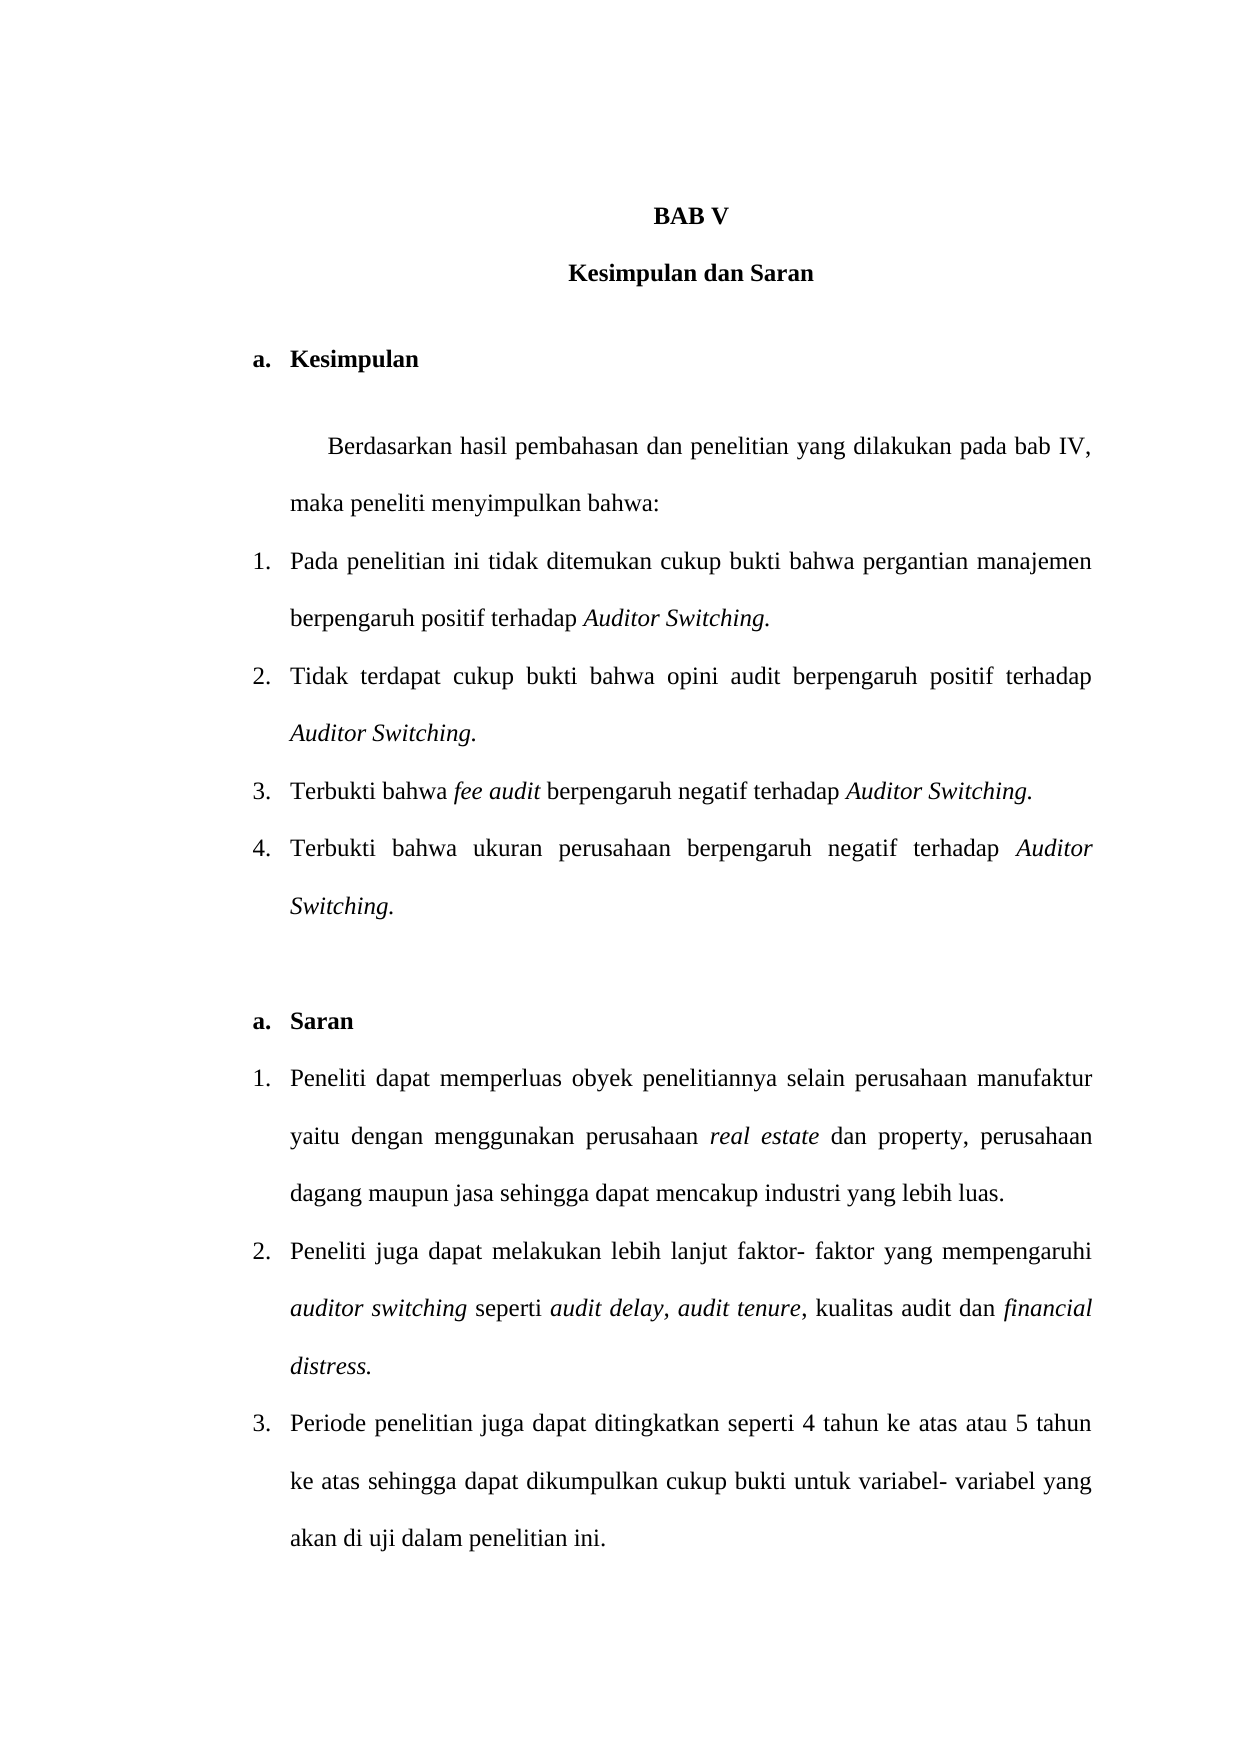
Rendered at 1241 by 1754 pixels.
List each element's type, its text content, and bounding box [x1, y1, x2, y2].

list Terbukti bahwa ukuran perusahaan berpengaruh negatif terhadap Auditor Switching. [252, 833, 1092, 919]
list Tidak terdapat cukup bukti bahwa opini audit berpengaruh positif terhadap Auditor Switching. [252, 661, 1092, 747]
text Kesimpulan dan Saran [290, 258, 1092, 287]
list Berdasarkan hasil pembahasan dan penelitian yang dilakukan pada bab IV, maka peneliti menyimpulkan bahwa: [290, 431, 1092, 517]
text BAB V [252, 201, 1092, 229]
list Kesimpulan [252, 344, 1092, 373]
list Saran [252, 1006, 1092, 1034]
list Peneliti juga dapat melakukan lebih lanjut faktor- faktor yang mempengaruhi auditor switching seperti audit delay, audit tenure, kualitas audit dan financial distress. [252, 1236, 1092, 1379]
list Periode penelitian juga dapat ditingkatkan seperti 4 tahun ke atas atau 5 tahun ke atas sehingga dapat dikumpulkan cukup bukti untuk variabel- variabel yang akan di uji dalam penelitian ini. [252, 1408, 1092, 1552]
list Pada penelitian ini tidak ditemukan cukup bukti bahwa pergantian manajemen berpengaruh positif terhadap Auditor Switching. [252, 546, 1092, 632]
list Peneliti dapat memperluas obyek penelitiannya selain perusahaan manufaktur yaitu dengan menggunakan perusahaan real estate dan property, perusahaan dagang maupun jasa sehingga dapat mencakup industri yang lebih luas. [252, 1063, 1092, 1207]
list Terbukti bahwa fee audit berpengaruh negatif terhadap Auditor Switching. [252, 776, 1092, 804]
